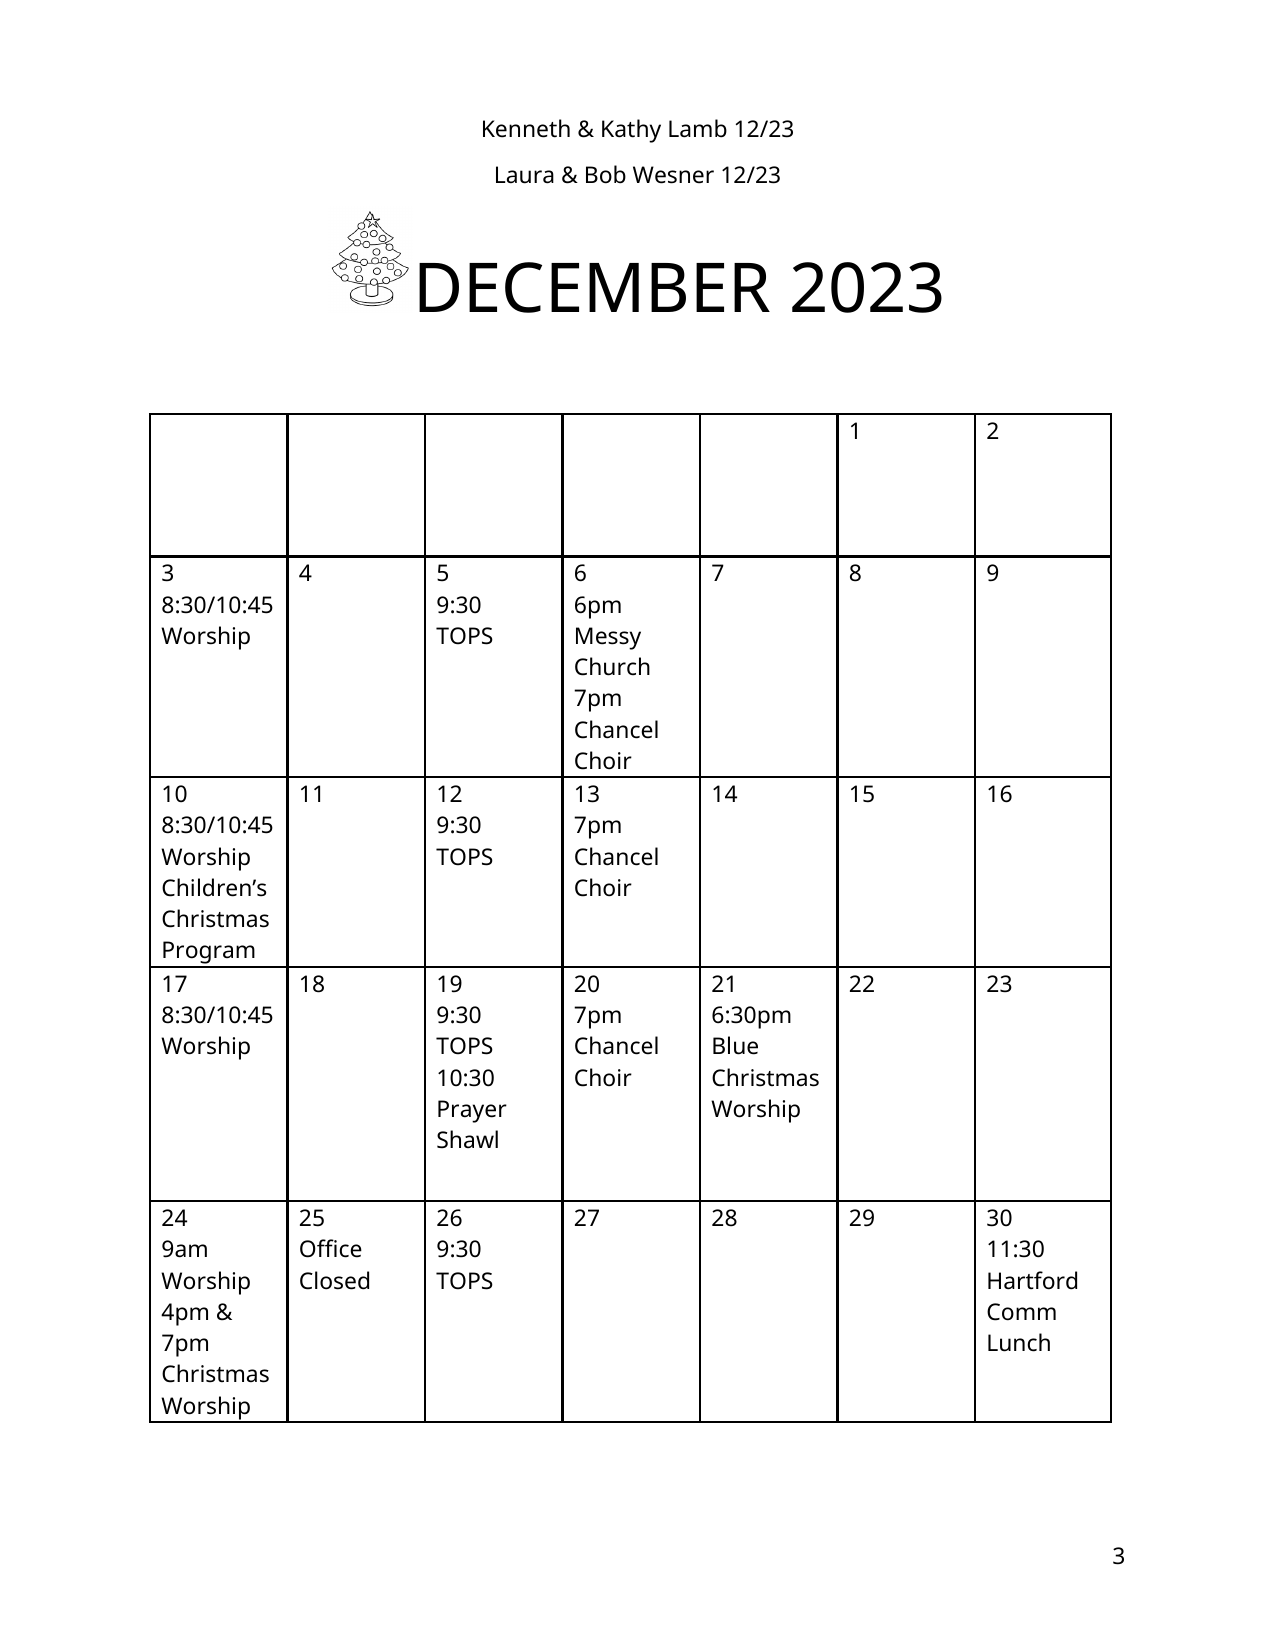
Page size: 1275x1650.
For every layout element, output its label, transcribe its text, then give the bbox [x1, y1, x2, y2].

table_header [426, 415, 561, 555]
table_cell 19 9:30 TOPS 10:30 Prayer Shawl [426, 968, 561, 1200]
table_header [701, 415, 836, 555]
table_header 1 [839, 415, 974, 555]
table_cell 22 [839, 968, 974, 1200]
table_cell 24 9am Worship 4pm & 7pm Christmas Worship [151, 1202, 286, 1421]
table_header [151, 415, 286, 555]
table_header [289, 415, 424, 555]
table_cell 14 [701, 778, 836, 966]
table_cell 13 7pm Chancel Choir [564, 778, 699, 966]
picture [328, 206, 413, 313]
table_header 2 [976, 415, 1110, 555]
text Laura & Bob Wesner 12/23 [150, 159, 1125, 191]
table_cell 5 9:30 TOPS [426, 558, 561, 776]
table_cell 26 9:30 TOPS [426, 1202, 561, 1421]
table_cell 16 [976, 778, 1110, 966]
table_cell 12 9:30 TOPS [426, 778, 561, 966]
table_cell 18 [289, 968, 424, 1200]
table_cell 4 [289, 558, 424, 776]
table_cell 6 6pm Messy Church 7pm Chancel Choir [564, 558, 699, 776]
table_cell 27 [564, 1202, 699, 1421]
table_cell 21 6:30pm Blue Christmas Worship [701, 968, 836, 1200]
table_cell 8 [839, 558, 974, 776]
table_cell 25 Office Closed [289, 1202, 424, 1421]
table_cell 7 [701, 558, 836, 776]
table_cell 11 [289, 778, 424, 966]
table_cell 17 8:30/10:45 Worship [151, 968, 286, 1200]
table_cell 9 [976, 558, 1110, 776]
table_header [564, 415, 699, 555]
table_cell 20 7pm Chancel Choir [564, 968, 699, 1200]
table_cell 15 [839, 778, 974, 966]
table_cell 30 11:30 Hartford Comm Lunch [976, 1202, 1110, 1421]
table_cell 29 [839, 1202, 974, 1421]
table_cell 3 8:30/10:45 Worship [151, 558, 286, 776]
table_cell 10 8:30/10:45 Worship Children’s Christmas Program [151, 778, 286, 966]
table_cell 28 [701, 1202, 836, 1421]
text DECEMBER 2023 [150, 206, 1125, 332]
text Kenneth & Kathy Lamb 12/23 [150, 112, 1125, 144]
table_cell 23 [976, 968, 1110, 1200]
